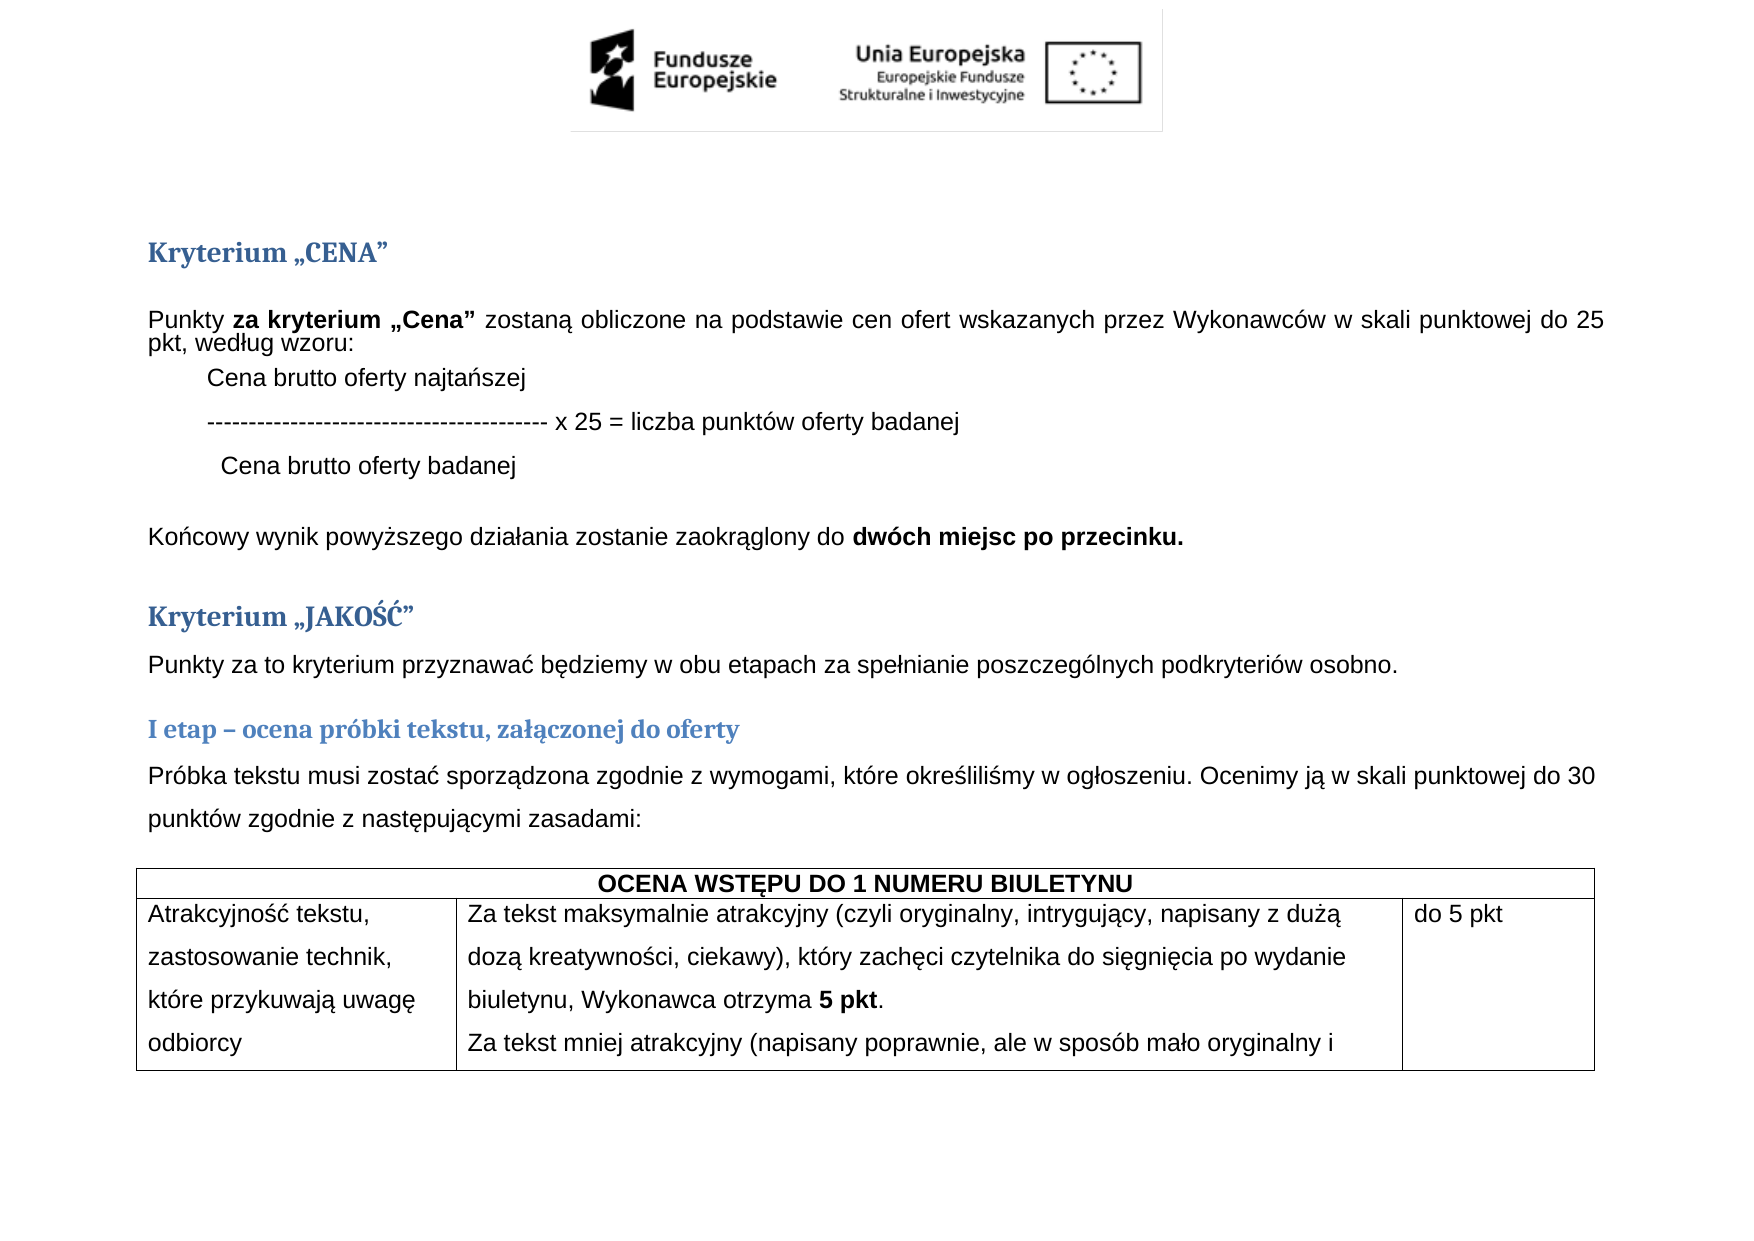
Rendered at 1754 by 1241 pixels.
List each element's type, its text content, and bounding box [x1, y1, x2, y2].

subtitle Kryterium „CENA” [148, 236, 1606, 270]
text Cena brutto oferty najtańszej [207, 368, 1606, 391]
table_header OCENA WSTĘPU DO 1 NUMERU BIULETYNU [137, 869, 1594, 897]
text Punkty za to kryterium przyznawać będziemy w obu etapach za spełnianie poszczególnych podkryteriów osobno. [148, 650, 1606, 679]
text ----------------------------------------- x 25 = liczba punktów oferty badanej [207, 412, 1606, 435]
table_cell do 5 pkt [1403, 899, 1594, 1070]
text Cena brutto oferty badanej [207, 456, 1606, 479]
picture [570, 9, 1166, 135]
subtitle I etap – ocena próbki tekstu, załączonej do oferty [148, 714, 1606, 745]
text Końcowy wynik powyższego działania zostanie zaokrąglony do dwóch miejsc po przecinku. [148, 527, 1606, 550]
table_cell Atrakcyjność tekstu, zastosowanie technik, które przykuwają uwagę odbiorcy [137, 899, 456, 1070]
text Punkty za kryterium „Cena” zostaną obliczone na podstawie cen ofert wskazanych przez Wykonawców w skali punktowej do 25 pkt, według wzoru: [148, 310, 1606, 356]
subtitle Kryterium „JAKOŚĆ” [148, 600, 1606, 633]
text Próbka tekstu musi zostać sporządzona zgodnie z wymogami, które określiliśmy w ogłoszeniu. Ocenimy ją w skali punktowej do 30 punktów zgodnie z następującymi zasadami: [148, 761, 1606, 832]
